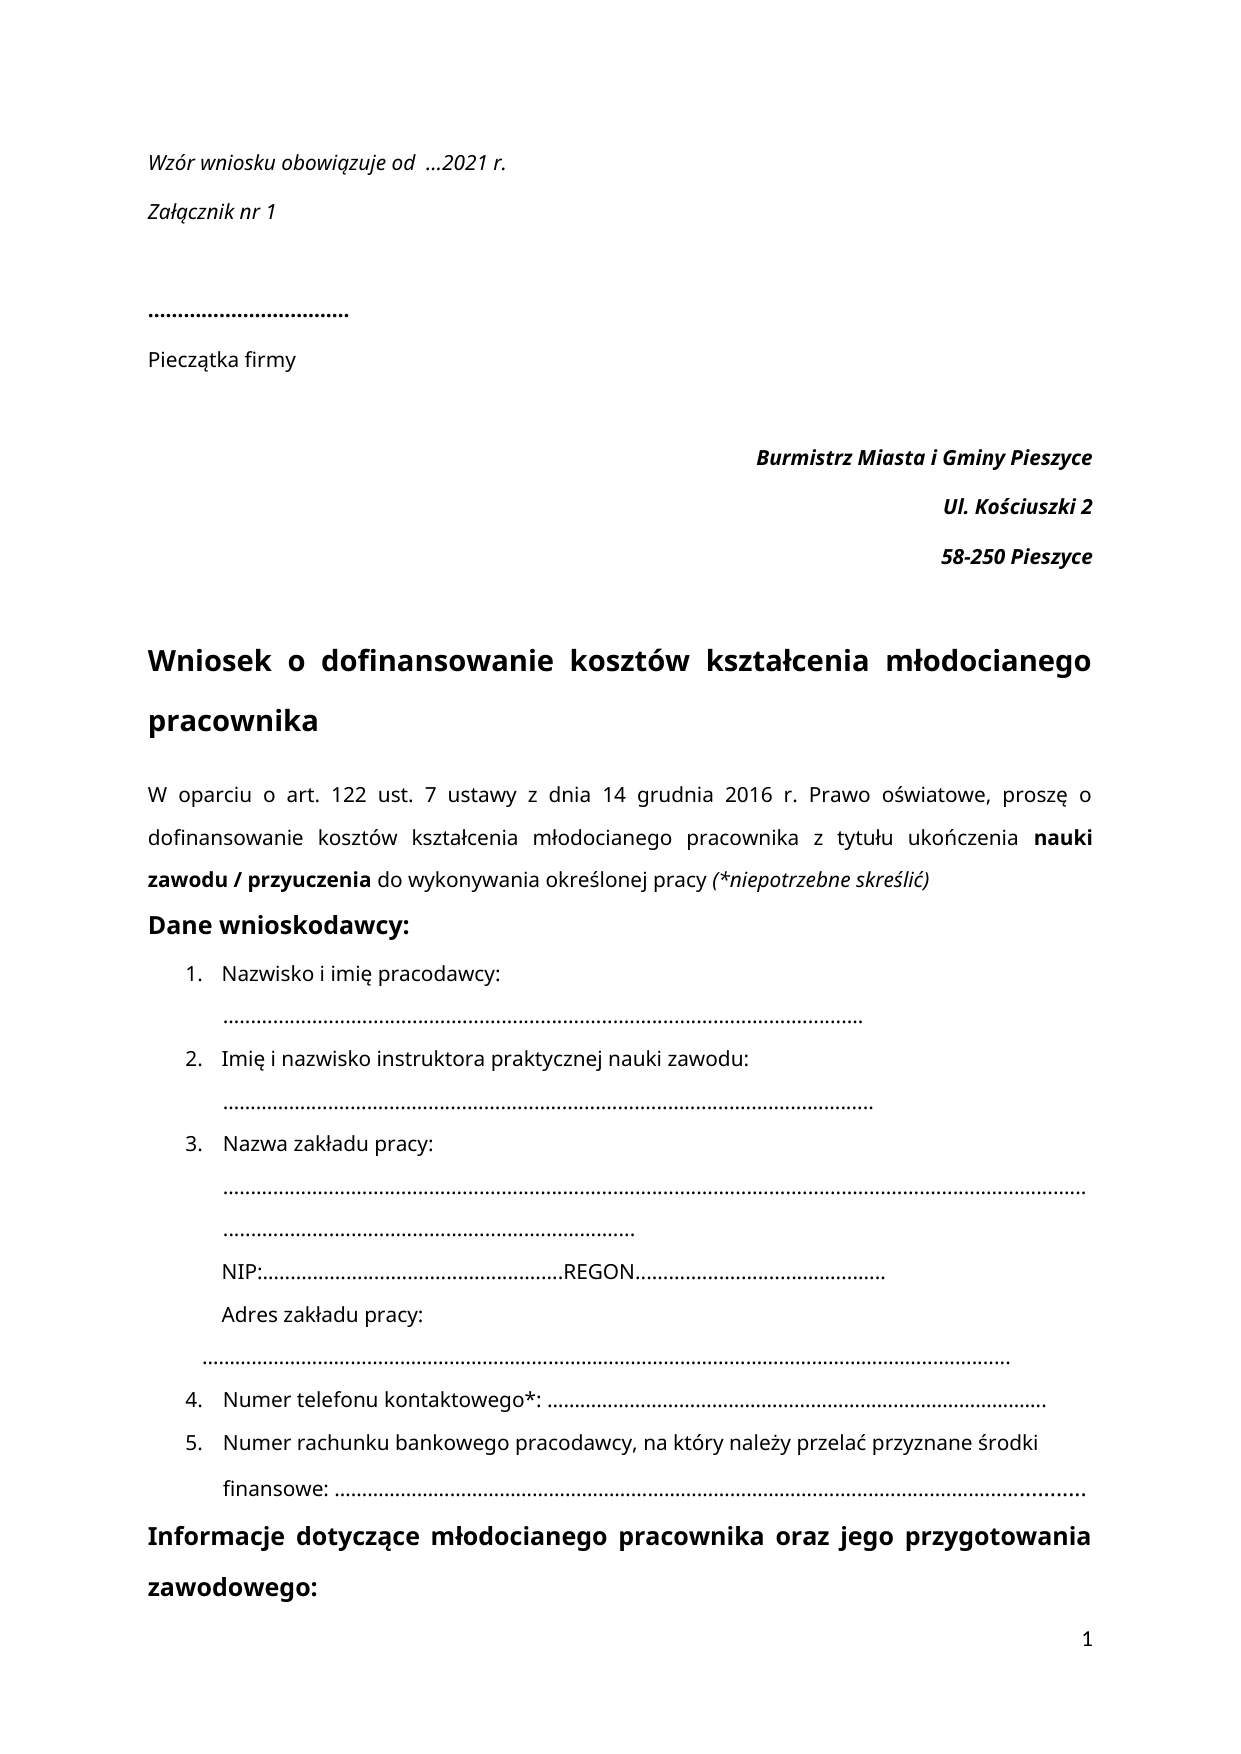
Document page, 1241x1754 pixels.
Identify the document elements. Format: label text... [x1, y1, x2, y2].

text Dane wnioskodawcy: [148, 908, 1093, 942]
text Burmistrz Miasta i Gminy Pieszyce [148, 443, 1093, 472]
list Nazwisko i imię pracodawcy: …................................................................................................................ [185, 959, 1093, 1030]
text Załącznik nr 1 [148, 197, 1093, 225]
text Wzór wniosku obowiązuje od …2021 r. [148, 148, 1093, 176]
text Ul. Kościuszki 2 [148, 492, 1093, 521]
text NIP:…...................................................REGON............................................. [148, 1257, 1093, 1286]
text W oparciu o art. 122 ust. 7 ustawy z dnia 14 grudnia 2016 r. Prawo oświatowe, proszę o dofinansowanie kosztów kształcenia młodocianego pracownika z tytułu ukończenia nauki zawodu / przyuczenia do wykonywania określonej pracy (*niepotrzebne skreślić) [148, 780, 1093, 894]
list Numer rachunku bankowego pracodawcy, na który należy przelać przyznane środki finansowe: ……………………………………………………………………………................................................ [185, 1428, 1093, 1503]
list Imię i nazwisko instruktora praktycznej nauki zawodu: …………......................................................................................................... [185, 1044, 1093, 1115]
text Informacje dotyczące młodocianego pracownika oraz jego przygotowania zawodowego: [148, 1518, 1093, 1604]
text 58-250 Pieszyce [148, 542, 1093, 570]
list Numer telefonu kontaktowego*: ………………………………………………………………………………. [185, 1385, 1093, 1413]
list Nazwa zakładu pracy: ….................................................................................................................................................................................................................................. [185, 1129, 1093, 1243]
text ……………………………. [148, 295, 1093, 324]
text Pieczątka firmy [148, 345, 1093, 373]
text ………………………………………………………………………………………………………………….................. [148, 1342, 1093, 1371]
text Wniosek o dofinansowanie kosztów kształcenia młodocianego pracownika [148, 640, 1093, 739]
text Adres zakładu pracy: [148, 1300, 1093, 1328]
